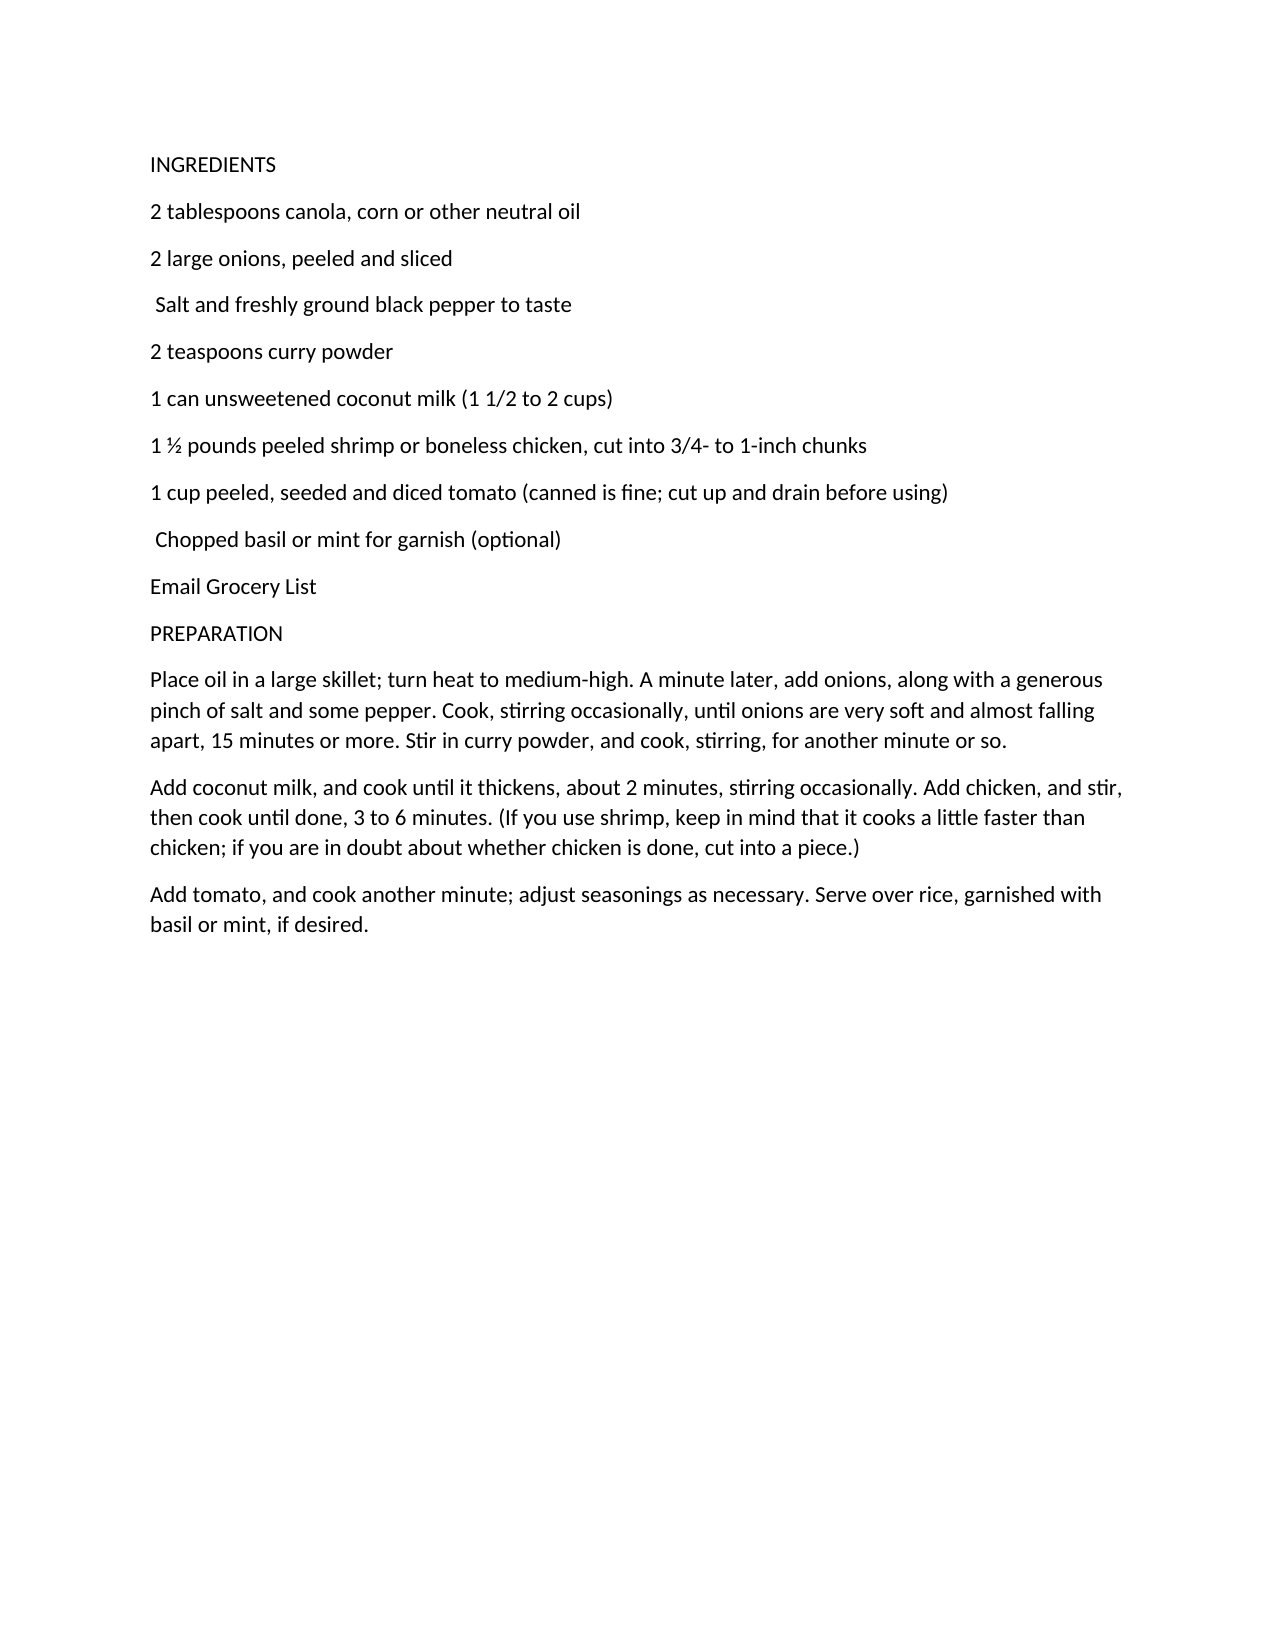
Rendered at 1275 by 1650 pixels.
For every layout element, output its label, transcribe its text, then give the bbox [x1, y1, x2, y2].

text 2 tablespoons canola, corn or other neutral oil [150, 197, 1125, 225]
text Email Grocery List [150, 572, 1125, 600]
text 1 can unsweetened coconut milk (1 1/2 to 2 cups) [150, 384, 1125, 412]
text 2 large onions, peeled and sliced [150, 244, 1125, 272]
text Salt and freshly ground black pepper to taste [150, 291, 1125, 319]
text Add coconut milk, and cook until it thickens, about 2 minutes, stirring occasionally. Add chicken, and stir, then cook until done, 3 to 6 minutes. (If you use shrimp, keep in mind that it cooks a little faster than chicken; if you are in doubt about whether chicken is done, cut into a piece.) [150, 773, 1125, 861]
text 2 teaspoons curry powder [150, 337, 1125, 366]
text PREPARATION [150, 619, 1125, 647]
text Place oil in a large skillet; turn heat to medium-high. A minute later, add onions, along with a generous pinch of salt and some pepper. Cook, stirring occasionally, until onions are very soft and almost falling apart, 15 minutes or more. Stir in curry powder, and cook, stirring, for another minute or so. [150, 666, 1125, 754]
text Chopped basil or mint for garnish (optional) [150, 525, 1125, 553]
text 1 cup peeled, seeded and diced tomato (canned is fine; cut up and drain before using) [150, 478, 1125, 506]
text INGREDIENTS [150, 150, 1125, 178]
text 1 ½ pounds peeled shrimp or boneless chicken, cut into 3/4- to 1-inch chunks [150, 431, 1125, 459]
text Add tomato, and cook another minute; adjust seasonings as necessary. Serve over rice, garnished with basil or mint, if desired. [150, 880, 1125, 938]
